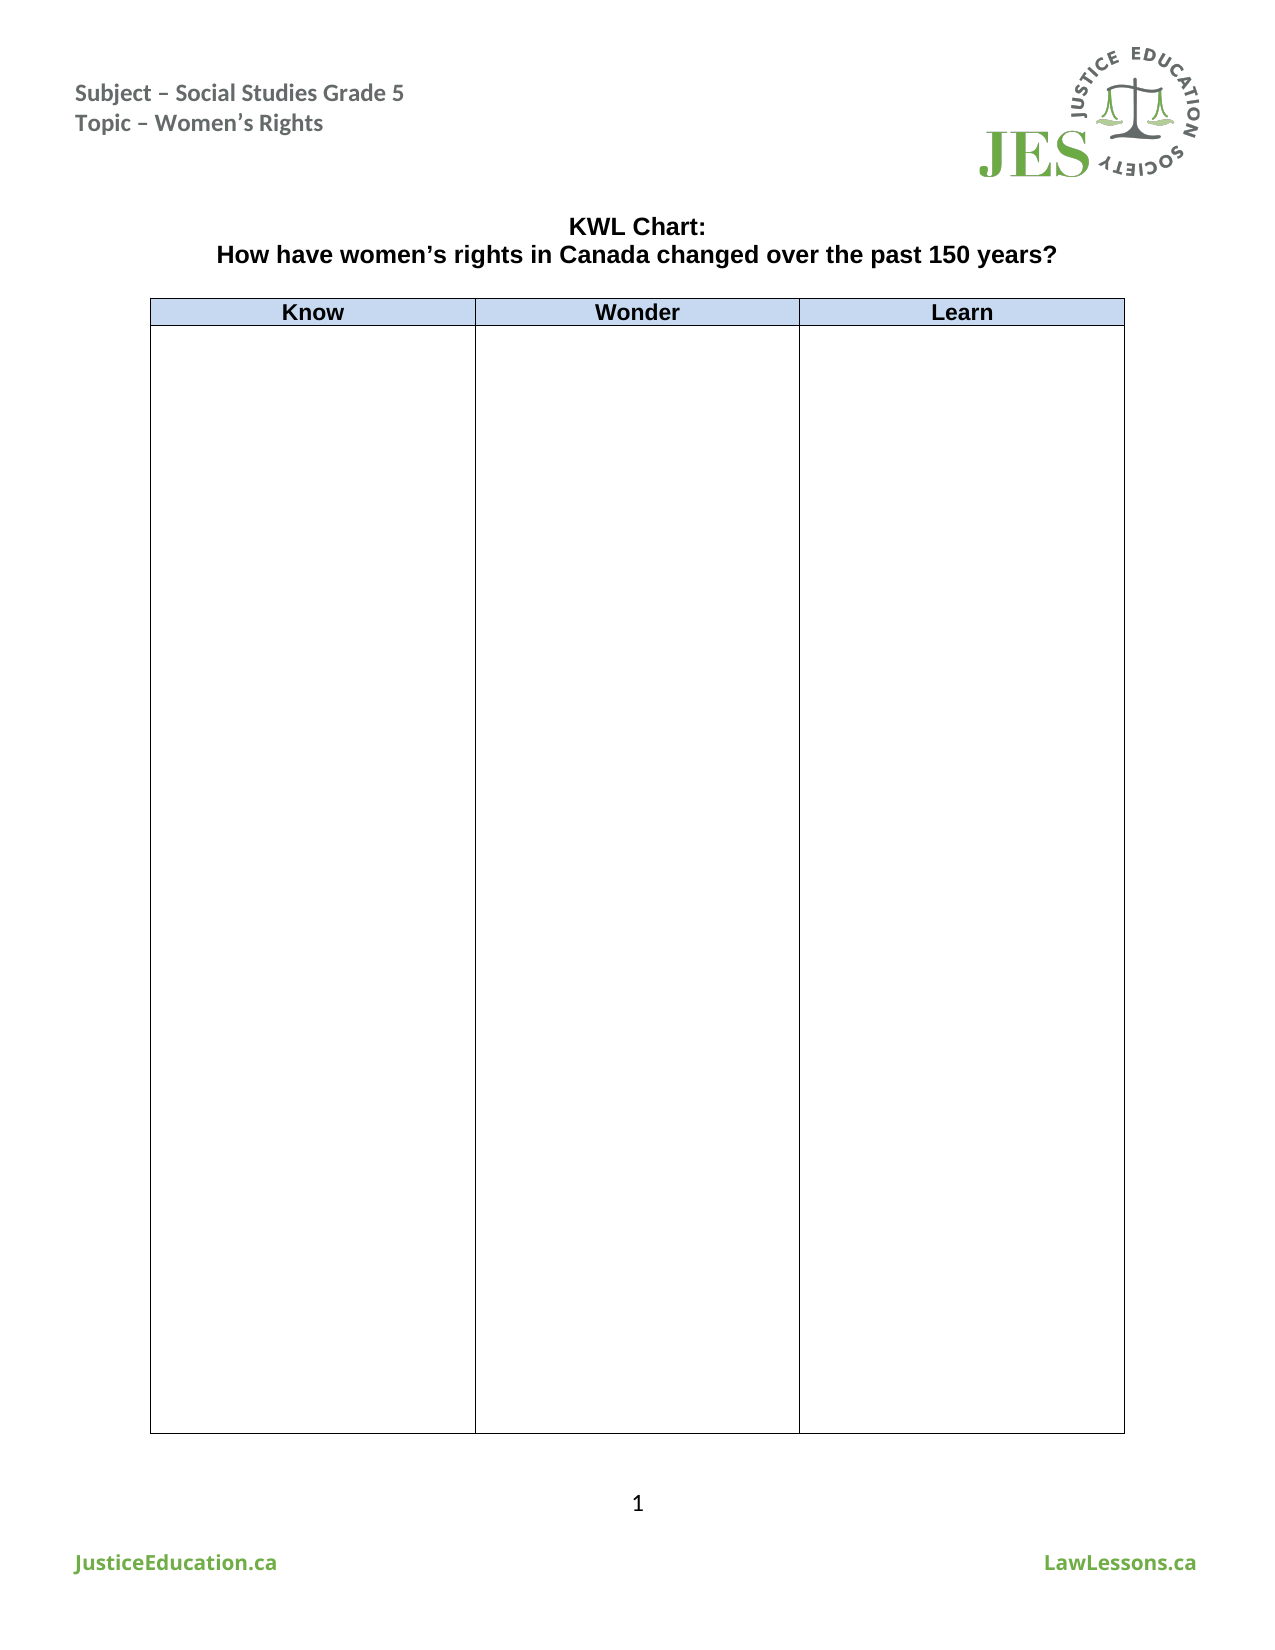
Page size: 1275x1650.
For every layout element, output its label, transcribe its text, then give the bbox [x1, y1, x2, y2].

table_header Wonder [476, 299, 799, 325]
picture [979, 47, 1200, 177]
table_cell [800, 326, 1124, 1433]
text How have women’s rights in Canada changed over the past 150 years? [75, 240, 1200, 269]
table_cell [476, 326, 799, 1433]
text KWL Chart: [75, 211, 1200, 240]
table_header Know [151, 299, 475, 325]
table_cell [151, 326, 475, 1433]
table_header Learn [800, 299, 1124, 325]
